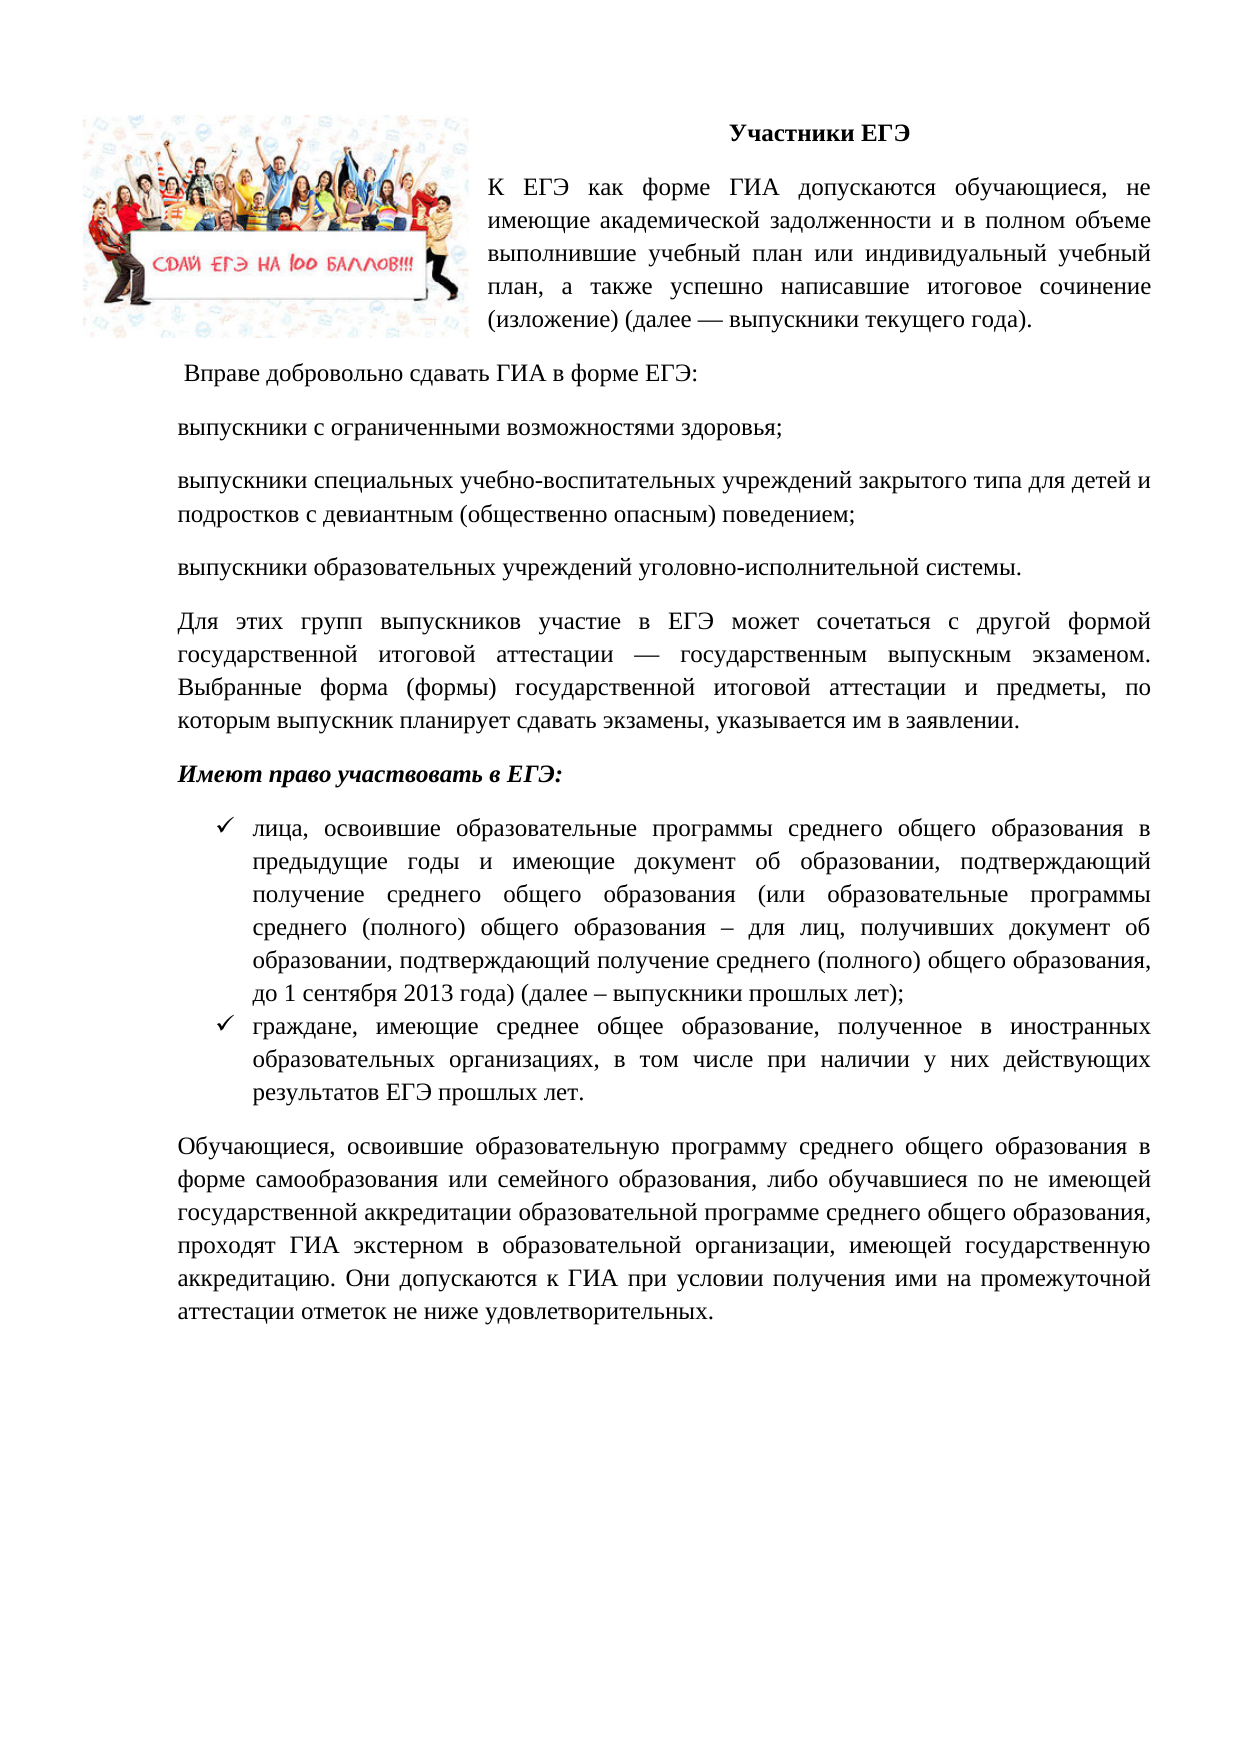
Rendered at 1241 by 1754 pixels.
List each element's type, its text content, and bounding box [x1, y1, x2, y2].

text выпускники специальных учебно-воспитательных учреждений закрытого типа для детей и подростков с девиантным (общественно опасным) поведением; [177, 466, 1152, 527]
text Вправе добровольно сдавать ГИА в форме ЕГЭ: [177, 358, 1152, 387]
list лица, освоившие образовательные программы среднего общего образования в предыдущие годы и имеющие документ об образовании, подтверждающий получение среднего общего образования (или образовательные программы среднего (полного) общего образования – для лиц, получивших документ об образовании, подтверждающий получение среднего (полного) общего образования, до 1 сентября 2013 года) (далее – выпускники прошлых лет); [215, 813, 1152, 1007]
text Для этих групп выпускников участие в ЕГЭ может сочетаться с другой формой государственной итоговой аттестации — государственным выпускным экзаменом. Выбранные форма (формы) государственной итоговой аттестации и предметы, по которым выпускник планирует сдавать экзамены, указывается им в заявлении. [177, 606, 1152, 734]
text выпускники образовательных учреждений уголовно-исполнительной системы. [177, 552, 1152, 581]
text Обучающиеся, освоившие образовательную программу среднего общего образования в форме самообразования или семейного образования, либо обучавшиеся по не имеющей государственной аккредитации образовательной программе среднего общего образования, проходят ГИА экстерном в образовательной организации, имеющей государственную аккредитацию. Они допускаются к ГИА при условии получения ими на промежуточной аттестации отметок не ниже удовлетворительных. [177, 1131, 1152, 1325]
text Имеют право участвовать в ЕГЭ: [177, 759, 1152, 788]
text К ЕГЭ как форме ГИА допускаются обучающиеся, не имеющие академической задолженности и в полном объеме выполнившие учебный план или индивидуальный учебный план, а также успешно написавшие итоговое сочинение (изложение) (далее — выпускники текущего года). [469, 172, 1152, 333]
list граждане, имеющие среднее общее образование, полученное в иностранных образовательных организациях, в том числе при наличии у них действующих результатов ЕГЭ прошлых лет. [215, 1011, 1152, 1106]
text Участники ЕГЭ [469, 118, 1152, 147]
picture [82, 115, 469, 338]
text выпускники с ограниченными возможностями здоровья; [177, 412, 1152, 441]
